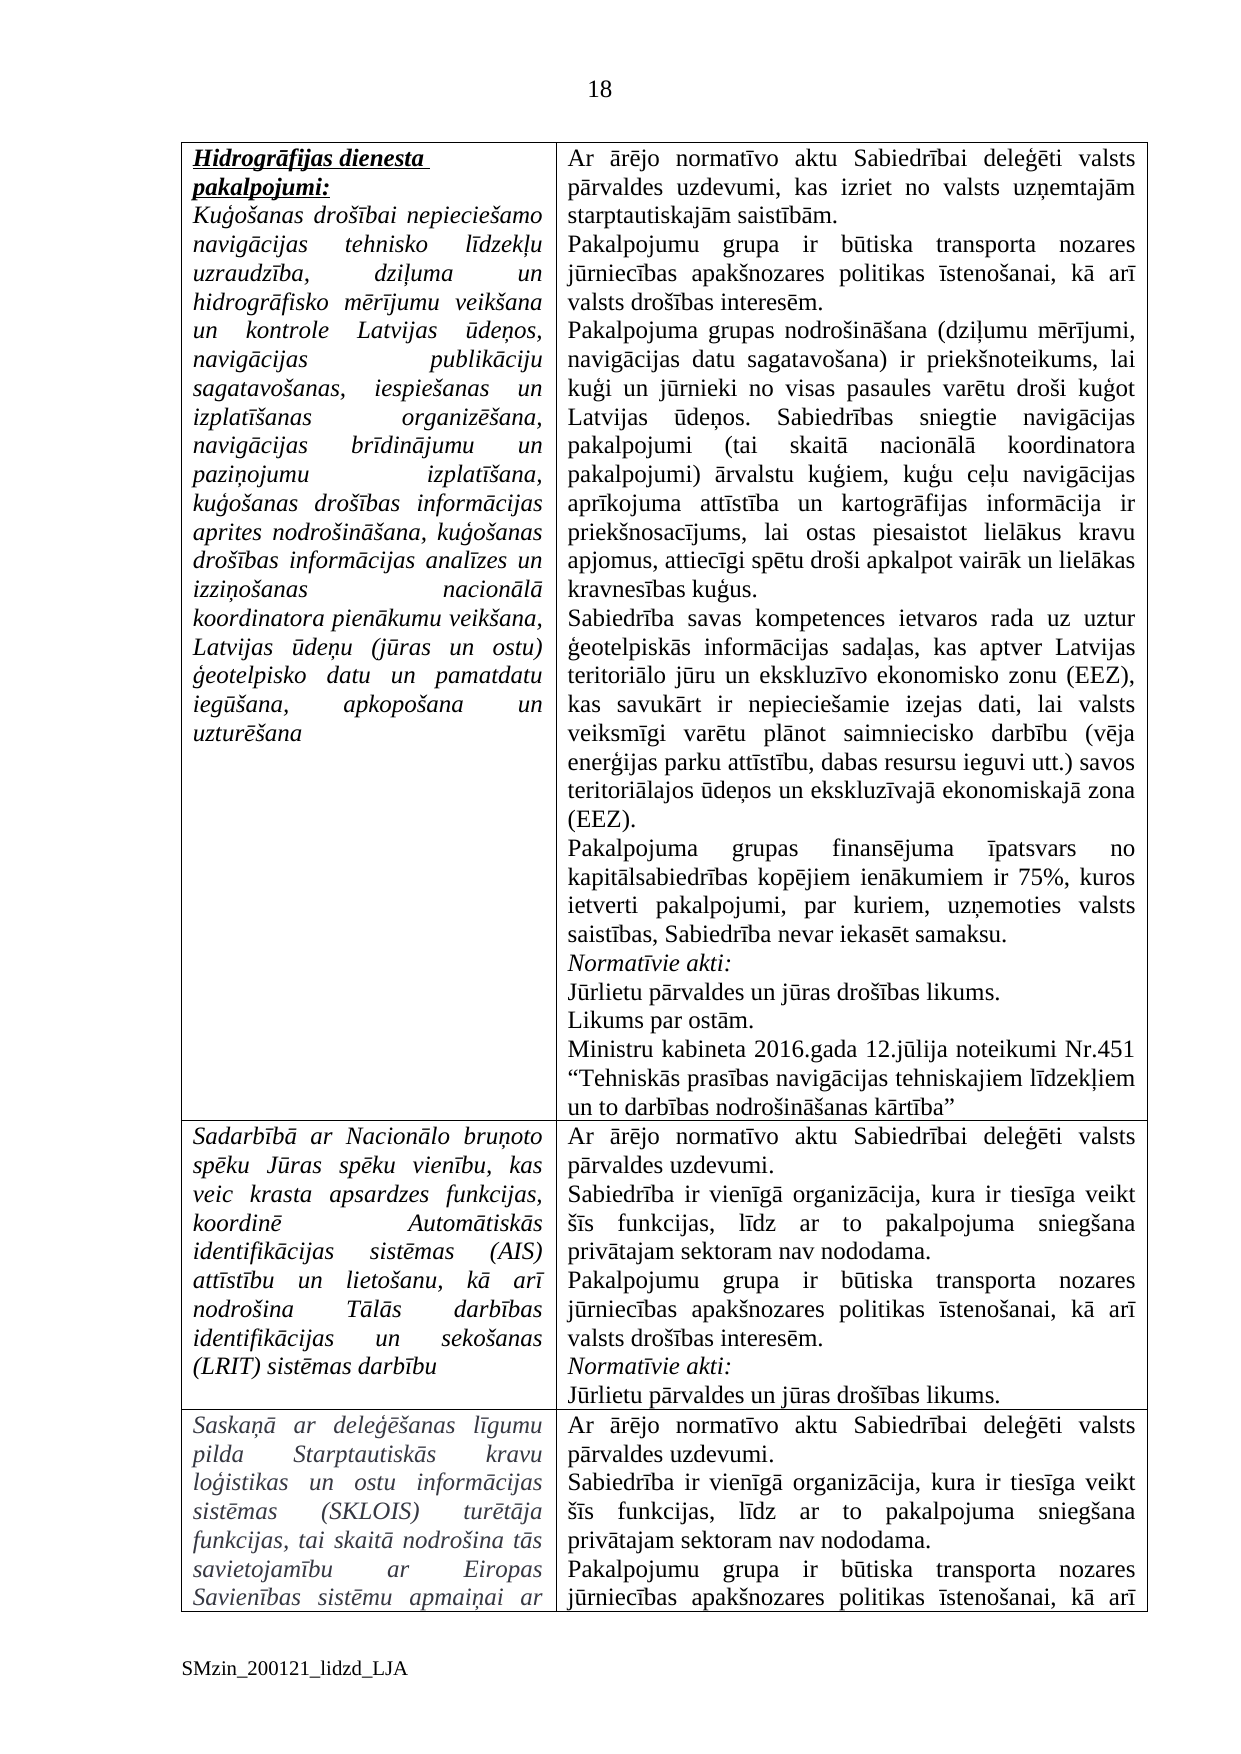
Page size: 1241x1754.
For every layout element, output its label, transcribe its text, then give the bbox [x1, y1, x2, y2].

table_cell Sadarbībā ar Nacionālo bruņoto spēku Jūras spēku vienību, kas veic krasta apsardzes funkcijas, koordinē Automātiskās identifikācijas sistēmas (AIS) attīstību un lietošanu, kā arī nodrošina Tālās darbības identifikācijas un sekošanas (LRIT) sistēmas darbību [182, 1121, 556, 1409]
table_cell Hidrogrāfijas dienesta pakalpojumi: Kuģošanas drošībai nepieciešamo navigācijas tehnisko līdzekļu uzraudzība, dziļuma un hidrogrāfisko mērījumu veikšana un kontrole Latvijas ūdeņos, navigācijas publikāciju sagatavošanas, iespiešanas un izplatīšanas organizēšana, navigācijas brīdinājumu un paziņojumu izplatīšana, kuģošanas drošības informācijas aprites nodrošināšana, kuģošanas drošības informācijas analīzes un izziņošanas nacionālā koordinatora pienākumu veikšana, Latvijas ūdeņu (jūras un ostu) ģeotelpisko datu un pamatdatu iegūšana, apkopošana un uzturēšana [182, 143, 556, 1120]
table_cell Ar ārējo normatīvo aktu Sabiedrībai deleģēti valsts pārvaldes uzdevumi. Sabiedrība ir vienīgā organizācija, kura ir tiesīga veikt šīs funkcijas, līdz ar to pakalpojuma sniegšana privātajam sektoram nav nododama. Pakalpojumu grupa ir būtiska transporta nozares jūrniecības apakšnozares politikas īstenošanai, kā arī valsts drošības interesēm. Normatīvie akti: Jūrlietu pārvaldes un jūras drošības likums. [557, 1121, 1147, 1409]
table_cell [557, 1410, 1147, 1611]
table_cell Ar ārējo normatīvo aktu Sabiedrībai deleģēti valsts pārvaldes uzdevumi, kas izriet no valsts uzņemtajām starptautiskajām saistībām. Pakalpojumu grupa ir būtiska transporta nozares jūrniecības apakšnozares politikas īstenošanai, kā arī valsts drošības interesēm. Pakalpojuma grupas nodrošināšana (dziļumu mērījumi, navigācijas datu sagatavošana) ir priekšnoteikums, lai kuģi un jūrnieki no visas pasaules varētu droši kuģot Latvijas ūdeņos. Sabiedrības sniegtie navigācijas pakalpojumi (tai skaitā nacionālā koordinatora pakalpojumi) ārvalstu kuģiem, kuģu ceļu navigācijas aprīkojuma attīstība un kartogrāfijas informācija ir priekšnosacījums, lai ostas piesaistot lielākus kravu apjomus, attiecīgi spētu droši apkalpot vairāk un lielākas kravnesības kuģus. Sabiedrība savas kompetences ietvaros rada uz uztur ģeotelpiskās informācijas sadaļas, kas aptver Latvijas teritoriālo jūru un ekskluzīvo ekonomisko zonu (EEZ), kas savukārt ir nepieciešamie izejas dati, lai valsts veiksmīgi varētu plānot saimniecisko darbību (vēja enerģijas parku attīstību, dabas resursu ieguvi utt.) savos teritoriālajos ūdeņos un ekskluzīvajā ekonomiskajā zona (EEZ). Pakalpojuma grupas finansējuma īpatsvars no kapitālsabiedrības kopējiem ienākumiem ir 75%, kuros ietverti pakalpojumi, par kuriem, uzņemoties valsts saistības, Sabiedrība nevar iekasēt samaksu. Normatīvie akti: Jūrlietu pārvaldes un jūras drošības likums. Likums par ostām. Ministru kabineta 2016.gada 12.jūlija noteikumi Nr.451 “Tehniskās prasības navigācijas tehniskajiem līdzekļiem un to darbības nodrošināšanas kārtība” [557, 143, 1147, 1120]
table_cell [182, 1410, 556, 1611]
